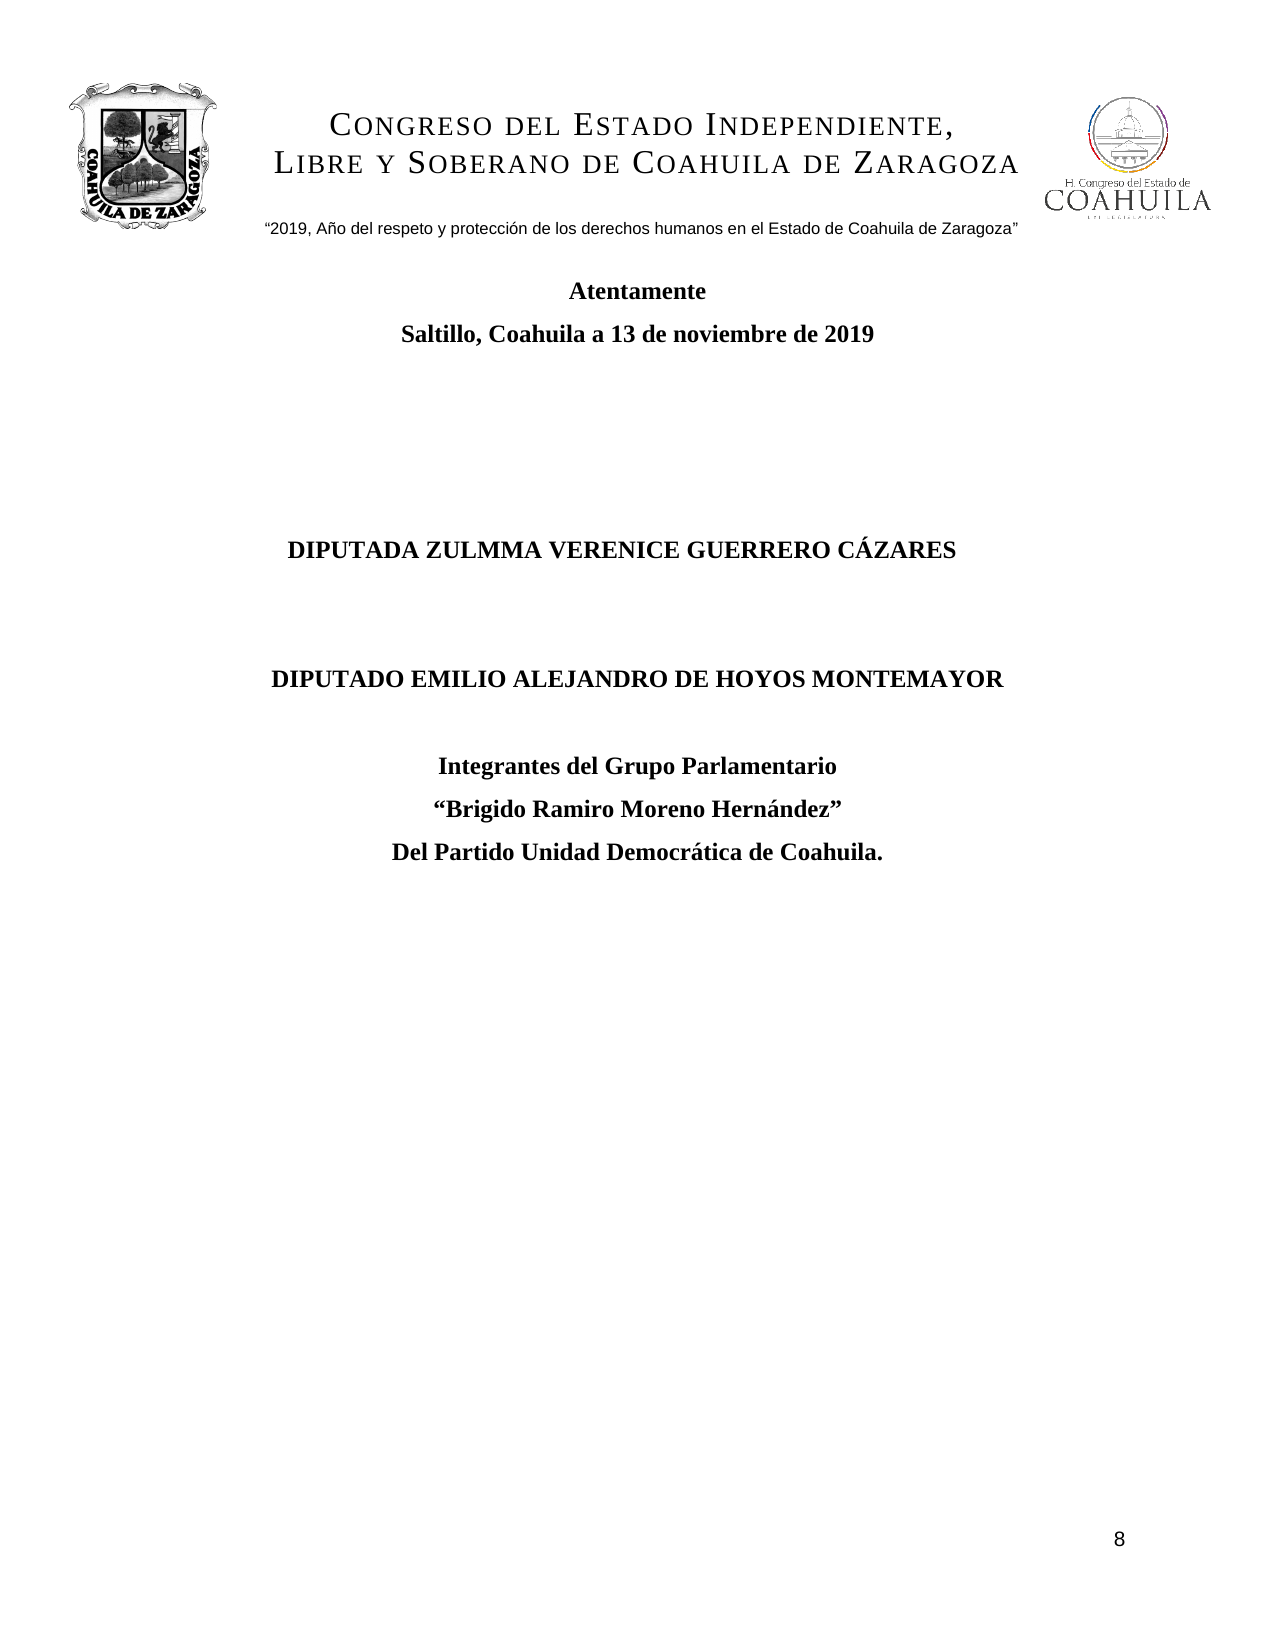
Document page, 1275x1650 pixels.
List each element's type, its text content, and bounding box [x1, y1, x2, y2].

text Del Partido Unidad Democrática de Coahuila. [150, 837, 1125, 866]
text Saltillo, Coahuila a 13 de noviembre de 2019 [150, 319, 1125, 348]
text Atentamente [150, 276, 1125, 305]
text DIPUTADA ZULMMA VERENICE GUERRERO CÁZARES [150, 535, 1125, 564]
text DIPUTADO EMILIO ALEJANDRO DE HOYOS MONTEMAYOR [150, 664, 1125, 693]
text “Brigido Ramiro Moreno Hernández” [150, 794, 1125, 823]
picture [68, 83, 217, 229]
picture [1041, 94, 1216, 222]
text Integrantes del Grupo Parlamentario [150, 751, 1125, 779]
